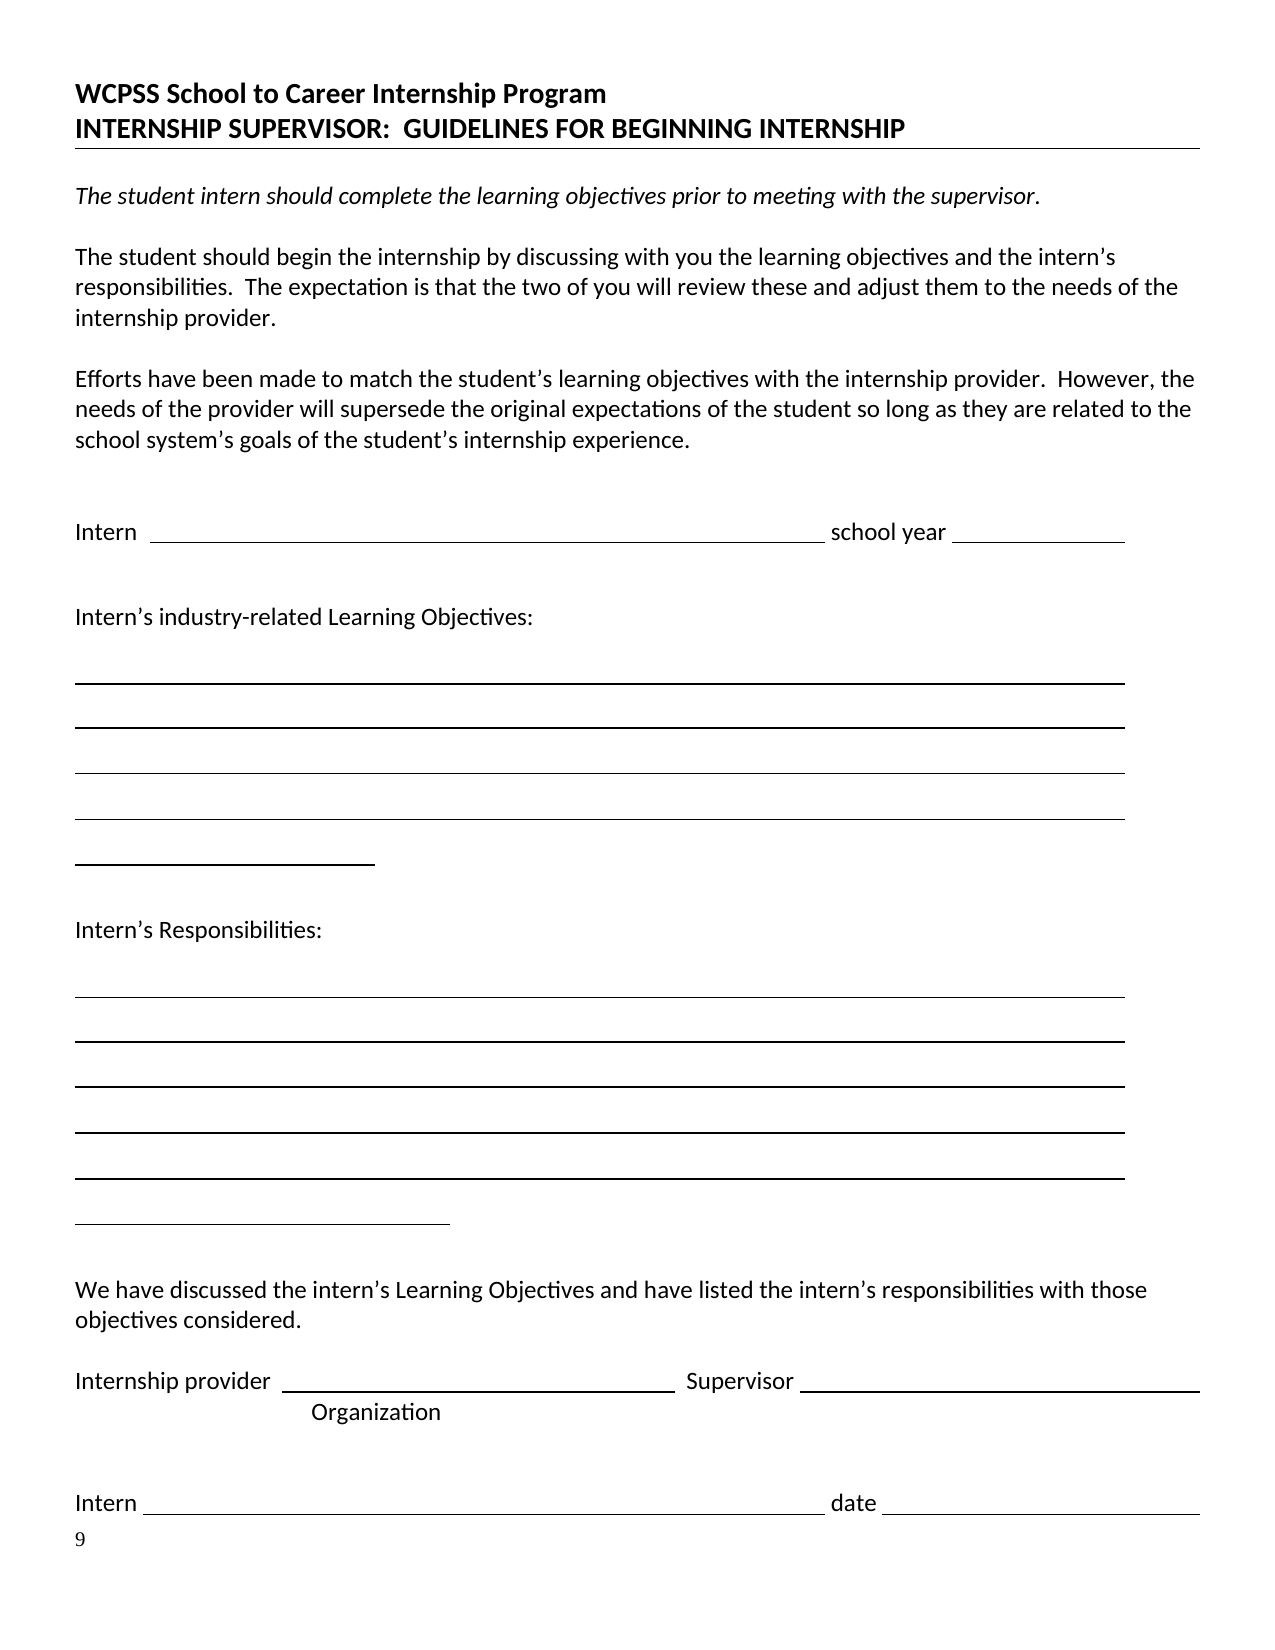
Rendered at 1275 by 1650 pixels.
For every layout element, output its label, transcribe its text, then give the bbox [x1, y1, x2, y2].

text The student intern should complete the learning objectives prior to meeting with the supervisor. [75, 180, 1200, 210]
text The student should begin the internship by discussing with you the learning objectives and the intern’s responsibilities. The expectation is that the two of you will review these and adjust them to the needs of the internship provider. [75, 241, 1200, 332]
text Intern date [75, 1488, 1200, 1518]
text Efforts have been made to match the student’s learning objectives with the internship provider. However, the needs of the provider will supersede the original expectations of the student so long as they are related to the school system’s goals of the student’s internship experience. [75, 363, 1200, 454]
text Internship Supervisor: Guidelines for Beginning Internship [75, 111, 1200, 148]
text Internship provider Supervisor [75, 1366, 1200, 1396]
text Intern’s industry-related Learning Objectives: [75, 601, 1200, 631]
text We have discussed the intern’s Learning Objectives and have listed the intern’s responsibilities with those objectives considered. [75, 1274, 1200, 1335]
text Organization [75, 1396, 1200, 1427]
text WCPSS School to Career Internship Program [75, 75, 1200, 111]
text Intern’s Responsibilities: [75, 914, 1200, 945]
text Intern school year [75, 516, 1200, 546]
